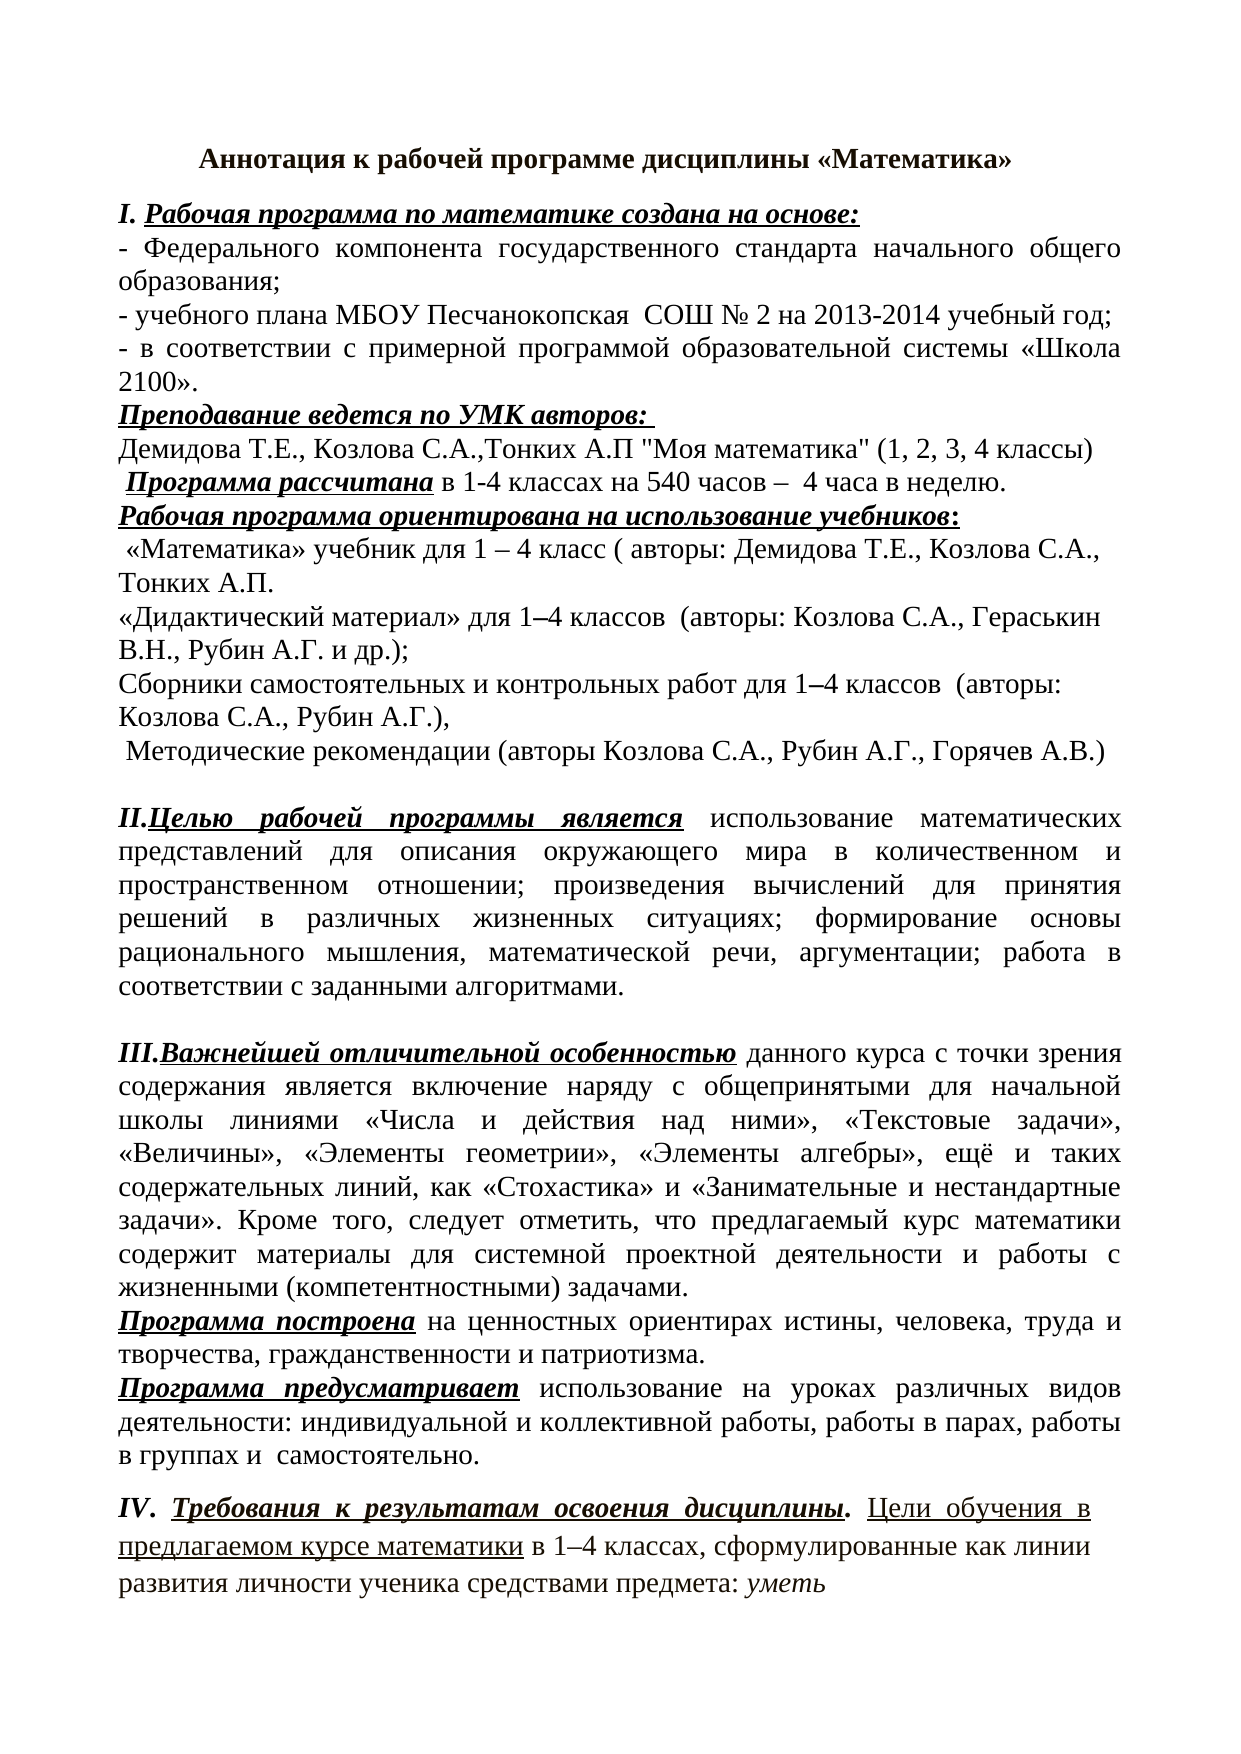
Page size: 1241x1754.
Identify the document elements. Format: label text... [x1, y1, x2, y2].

text IV. Требования к результатам освоения дисциплины. Цели обучения в предлагаемом курсе математики в 1–4 классах, сформулированные как линии развития личности ученика средствами предмета: уметь [118, 1486, 1091, 1599]
text Сборники самостоятельных и контрольных работ для 1–4 классов (авторы: Козлова С.А., Рубин А.Г.), [118, 666, 1122, 733]
text - Федерального компонента государственного стандарта начального общего образования; [118, 230, 1122, 297]
list Программа рассчитана в 1-4 классах на 540 часов – 4 часа в неделю. [118, 464, 1122, 498]
text «Математика» учебник для 1 – 4 класс ( авторы: Демидова Т.Е., Козлова С.А., Тонких А.П. [118, 532, 1122, 599]
text - учебного плана МБОУ Песчанокопская СОШ № 2 на 2013-2014 учебный год; [118, 297, 1122, 330]
list III.Важнейшей отличительной особенностью данного курса с точки зрения содержания является включение наряду с общепринятыми для начальной школы линиями «Числа и действия над ними», «Текстовые задачи», «Величины», «Элементы геометрии», «Элементы алгебры», ещё и таких содержательных линий, как «Стохастика» и «Занимательные и нестандартные задачи». Кроме того, следует отметить, что предлагаемый курс математики содержит материалы для системной проектной деятельности и работы с жизненными (компетентностными) задачами. [118, 1035, 1122, 1303]
list Программа построена на ценностных ориентирах истины, человека, труда и творчества, гражданственности и патриотизма. [118, 1303, 1122, 1370]
text Аннотация к рабочей программе дисциплины «Математика» [118, 140, 1122, 174]
text - в соответствии с примерной программой образовательной системы «Школа 2100». [118, 330, 1122, 397]
list Рабочая программа ориентирована на использование учебников: [118, 498, 1122, 532]
list Программа предусматривает использование на уроках различных видов деятельности: индивидуальной и коллективной работы, работы в парах, работы в группах и самостоятельно. [118, 1370, 1122, 1471]
list Демидова Т.Е., Козлова С.А.,Тонких А.П "Моя математика" (1, 2, 3, 4 классы) [118, 431, 1122, 464]
text I. Рабочая программа по математике создана на основе: [118, 196, 1122, 230]
text II.Целью рабочей программы является использование математических представлений для описания окружающего мира в количественном и пространственном отношении; произведения вычислений для принятия решений в различных жизненных ситуациях; формирование основы рационального мышления, математической речи, аргументации; работа в соответствии с заданными алгоритмами. [118, 800, 1122, 1001]
list Преподавание ведется по УМК авторов: [118, 397, 1122, 431]
text «Дидактический материал» для 1–4 классов (авторы: Козлова С.А., Гераськин В.Н., Рубин А.Г. и др.); [118, 599, 1122, 666]
text Методические рекомендации (авторы Козлова С.А., Рубин А.Г., Горячев А.В.) [118, 733, 1122, 766]
